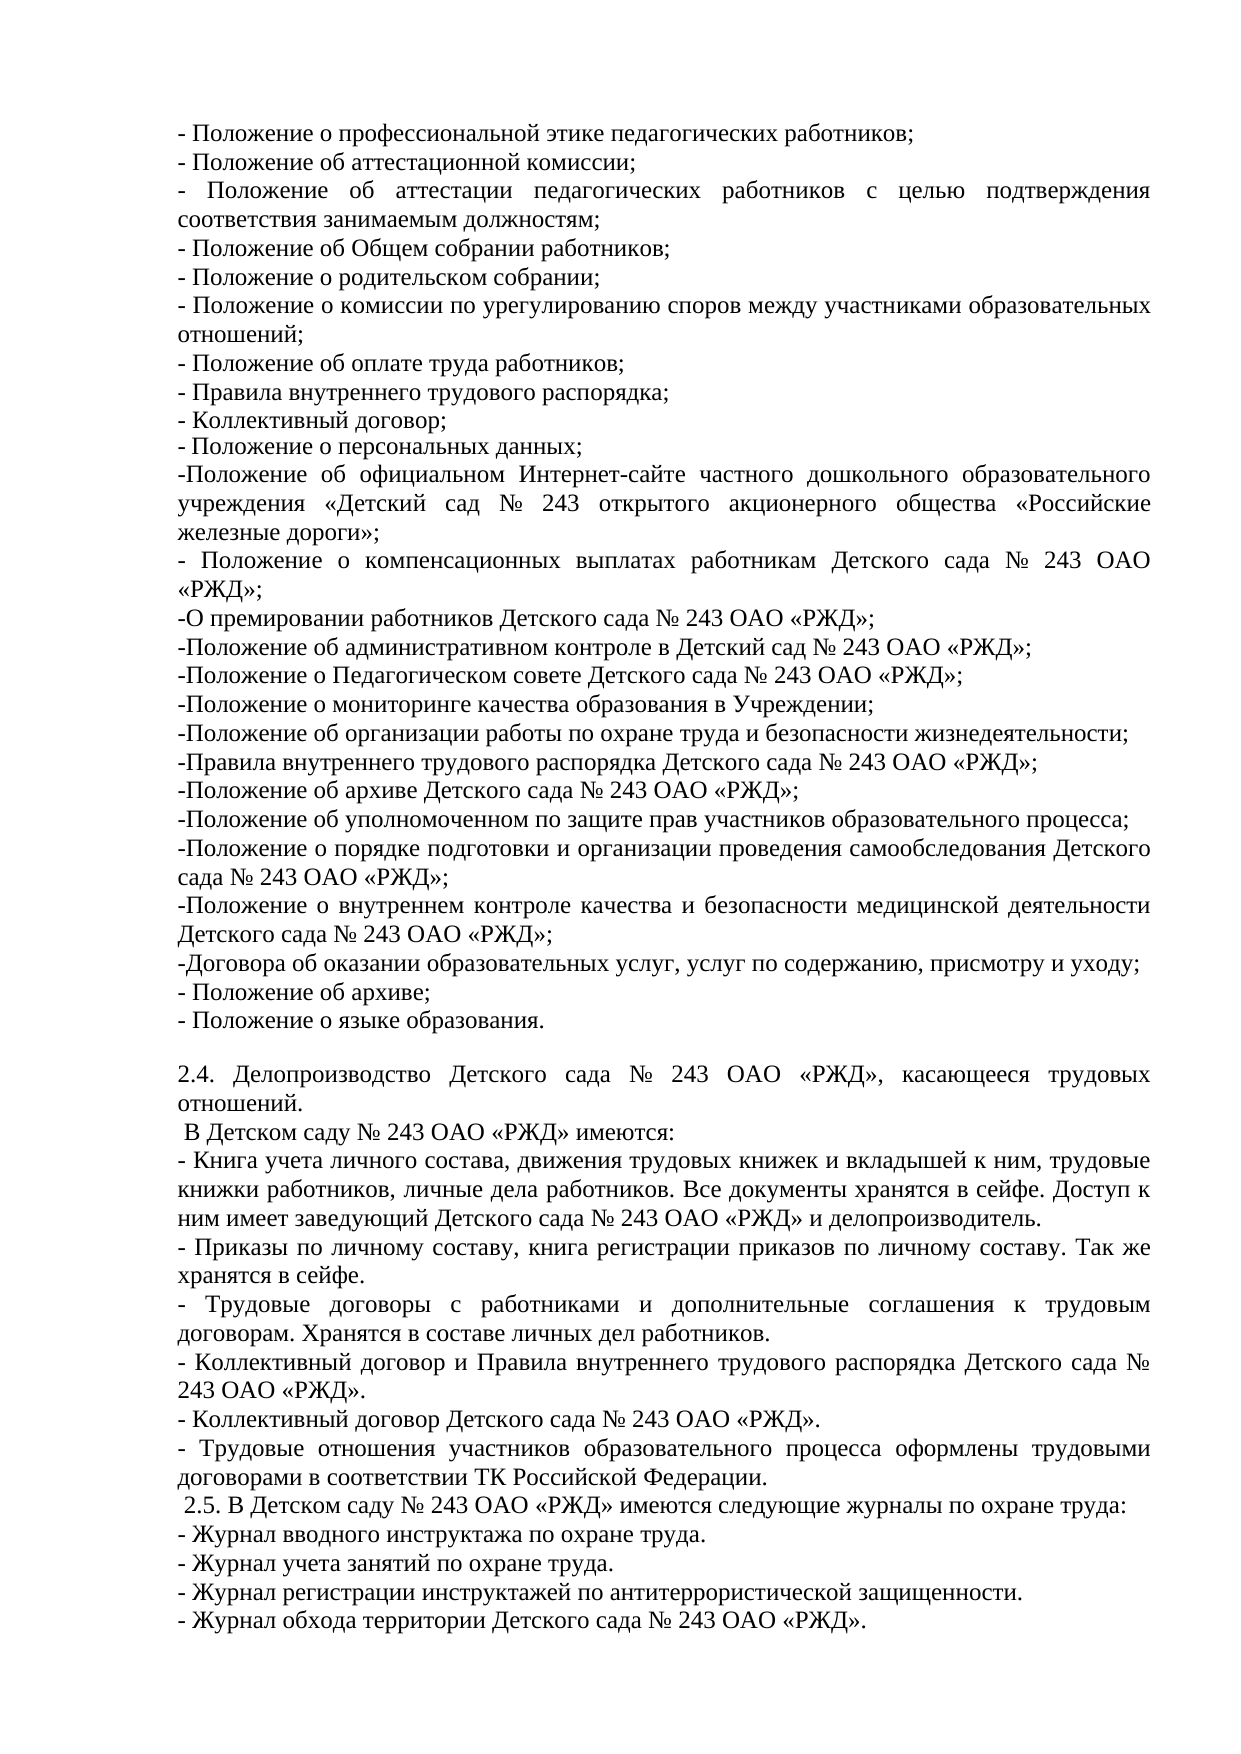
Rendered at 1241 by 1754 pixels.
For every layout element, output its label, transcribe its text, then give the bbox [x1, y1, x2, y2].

text В Детском саду № 243 ОАО «РЖД» имеются: [177, 1117, 1152, 1146]
text - Журнал регистрации инструктажей по антитеррористической защищенности. [177, 1577, 1152, 1606]
text - Трудовые договоры с работниками и дополнительные соглашения к трудовым договорам. Хранятся в составе личных дел работников. [177, 1289, 1152, 1347]
text - Положение об Общем собрании работников; [177, 233, 1152, 262]
text -Договора об оказании образовательных услуг, услуг по содержанию, присмотру и уходу; [177, 948, 1152, 977]
text - Коллективный договор и Правила внутреннего трудового распорядка Детского сада № 243 ОАО «РЖД». [177, 1347, 1152, 1404]
text - Журнал обхода территории Детского сада № 243 ОАО «РЖД». [177, 1606, 1152, 1634]
text - Коллективный договор Детского сада № 243 ОАО «РЖД». [177, 1404, 1152, 1433]
text - Правила внутреннего трудового распорядка; [177, 377, 1152, 406]
text -Положение о мониторинге качества образования в Учреждении; [177, 689, 1152, 718]
text - Положение об аттестационной комиссии; [177, 147, 1152, 176]
text - Положение об архиве; [177, 977, 1152, 1006]
text -Положение об административном контроле в Детский сад № 243 ОАО «РЖД»; [177, 632, 1152, 661]
text -Положение о внутреннем контроле качества и безопасности медицинской деятельности Детского сада № 243 ОАО «РЖД»; [177, 891, 1152, 948]
text - Положение об аттестации педагогических работников с целью подтверждения соответствия занимаемым должностям; [177, 176, 1152, 233]
text - Положение о персональных данных; [177, 434, 1152, 459]
text - Журнал вводного инструктажа по охране труда. [177, 1519, 1152, 1548]
text - Коллективный договор; [177, 406, 1152, 434]
text -Положение об официальном Интернет-сайте частного дошкольного образовательного учреждения «Детский сад № 243 открытого акционерного общества «Российские железные дороги»; [177, 459, 1152, 546]
text -Положение о Педагогическом совете Детского сада № 243 ОАО «РЖД»; [177, 661, 1152, 689]
text - Журнал учета занятий по охране труда. [177, 1548, 1152, 1577]
text -Правила внутреннего трудового распорядка Детского сада № 243 ОАО «РЖД»; [177, 747, 1152, 776]
text - Трудовые отношения участников образовательного процесса оформлены трудовыми договорами в соответствии ТК Российской Федерации. [177, 1433, 1152, 1491]
text - Приказы по личному составу, книга регистрации приказов по личному составу. Так же хранятся в сейфе. [177, 1232, 1152, 1289]
text 2.5. В Детском саду № 243 ОАО «РЖД» имеются следующие журналы по охране труда: [177, 1491, 1152, 1519]
text -Положение о порядке подготовки и организации проведения самообследования Детского сада № 243 ОАО «РЖД»; [177, 833, 1152, 891]
text - Положение о родительском собрании; [177, 262, 1152, 291]
text - Положение о комиссии по урегулированию споров между участниками образовательных отношений; [177, 291, 1152, 348]
text - Положение о языке образования. [177, 1006, 1152, 1034]
text -О премировании работников Детского сада № 243 ОАО «РЖД»; [177, 603, 1152, 632]
text - Книга учета личного состава, движения трудовых книжек и вкладышей к ним, трудовые книжки работников, личные дела работников. Все документы хранятся в сейфе. Доступ к ним имеет заведующий Детского сада № 243 ОАО «РЖД» и делопроизводитель. [177, 1146, 1152, 1232]
text - Положение о компенсационных выплатах работникам Детского сада № 243 ОАО «РЖД»; [177, 546, 1152, 603]
text -Положение об организации работы по охране труда и безопасности жизнедеятельности; [177, 718, 1152, 747]
text - Положение об оплате труда работников; [177, 348, 1152, 377]
text - Положение о профессиональной этике педагогических работников; [177, 118, 1152, 147]
text -Положение об архиве Детского сада № 243 ОАО «РЖД»; [177, 776, 1152, 804]
text -Положение об уполномоченном по защите прав участников образовательного процесса; [177, 804, 1152, 833]
text 2.4. Делопроизводство Детского сада № 243 ОАО «РЖД», касающееся трудовых отношений. [177, 1059, 1152, 1117]
